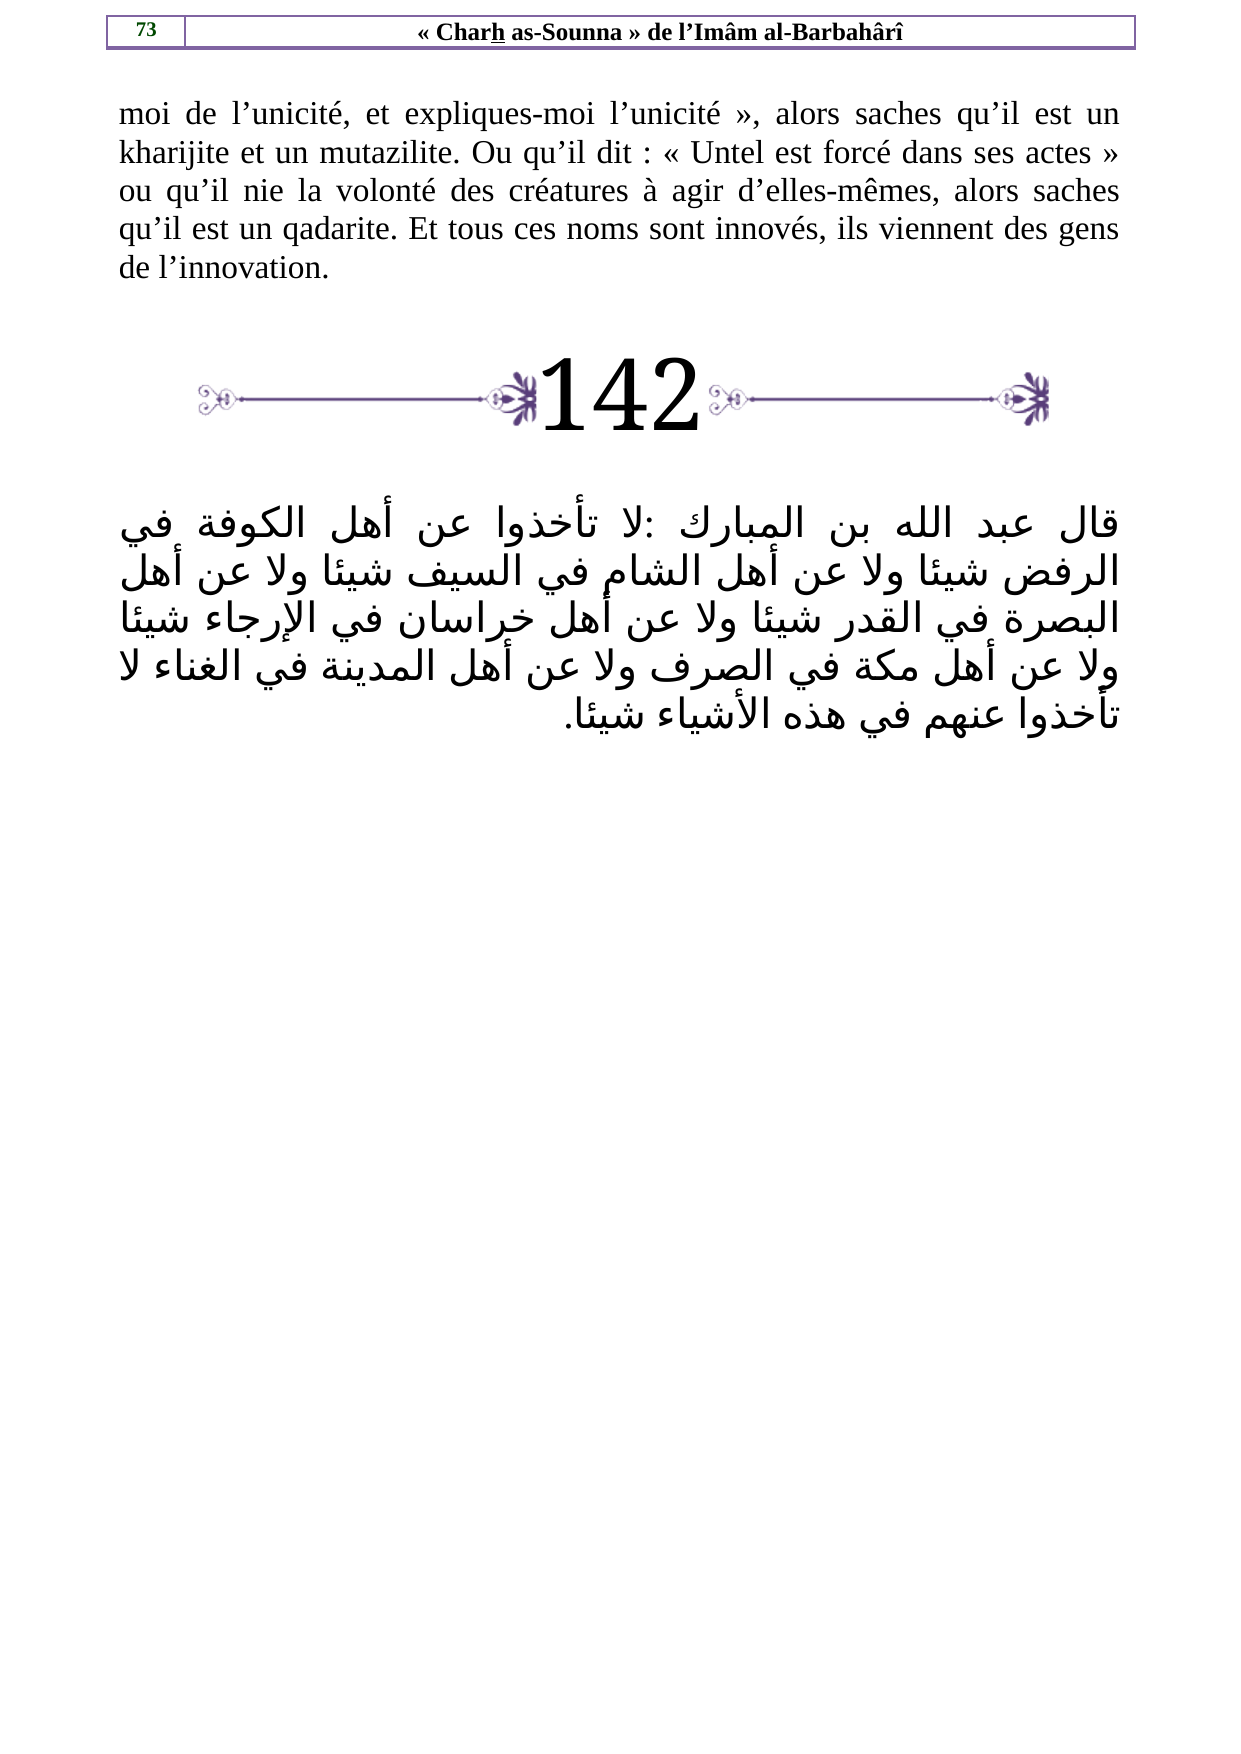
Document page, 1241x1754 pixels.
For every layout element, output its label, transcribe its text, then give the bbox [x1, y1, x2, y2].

text Et si tu entends quelqu’un dire : « untel est un opposant » alors saches que celui qui a dit cela est un rafidhite, et si tu entends quelqu’un dire : « untel fait ressembler (Allah à sa créature), et il parle en affirmant cela », alors saches qu’il est un jahmite, et si tu entends un homme dire : « Parles-moi de l’unicité, et expliques-moi l’unicité », alors saches qu’il est un kharijite et un mutazilite. Ou qu’il dit : « Untel est forcé dans ses actes » ou qu’il nie la volonté des créatures à agir d’elles-mêmes, alors saches qu’il est un qadarite. Et tous ces noms sont innovés, ils viennent des gens de l’innovation. [118, 93, 1122, 285]
text 142 [118, 323, 1122, 460]
text قال عبد الله بن المبارك: لا تأخذوا عن أهل الكوفة في الرفض شيئا ولا عن أهل الشام في السيف شيئا ولا عن أهل البصرة في القدر شيئا ولا عن أهل خراسان في الإرجاء شيئا ولا عن أهل مكة في الصرف ولا عن أهل المدينة في الغناء لا تأخذوا عنهم في هذه الأشياء شيئا. [118, 498, 1122, 738]
